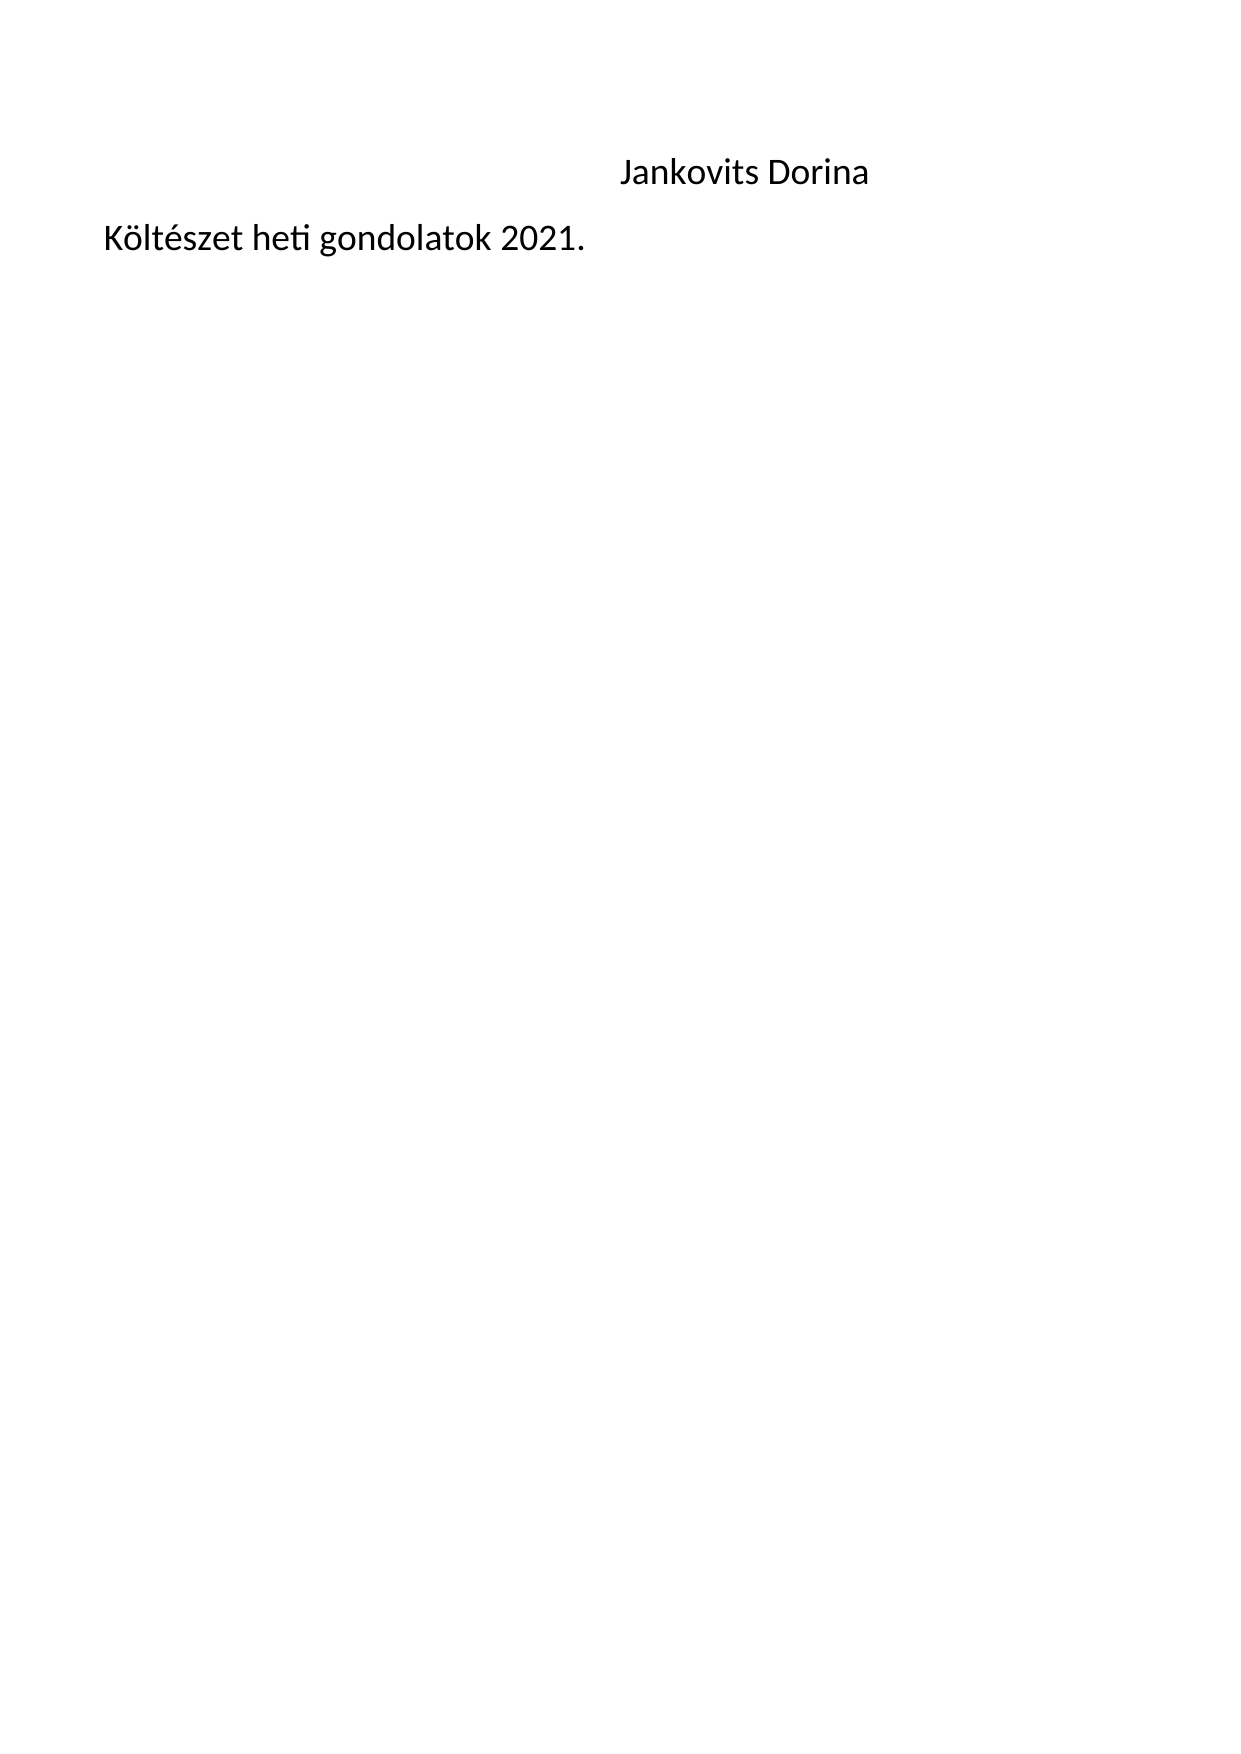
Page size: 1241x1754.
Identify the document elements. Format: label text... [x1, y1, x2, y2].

text Költészet heti gondolatok 2021. [103, 214, 1122, 259]
text Jankovits Dorina [103, 148, 1122, 193]
